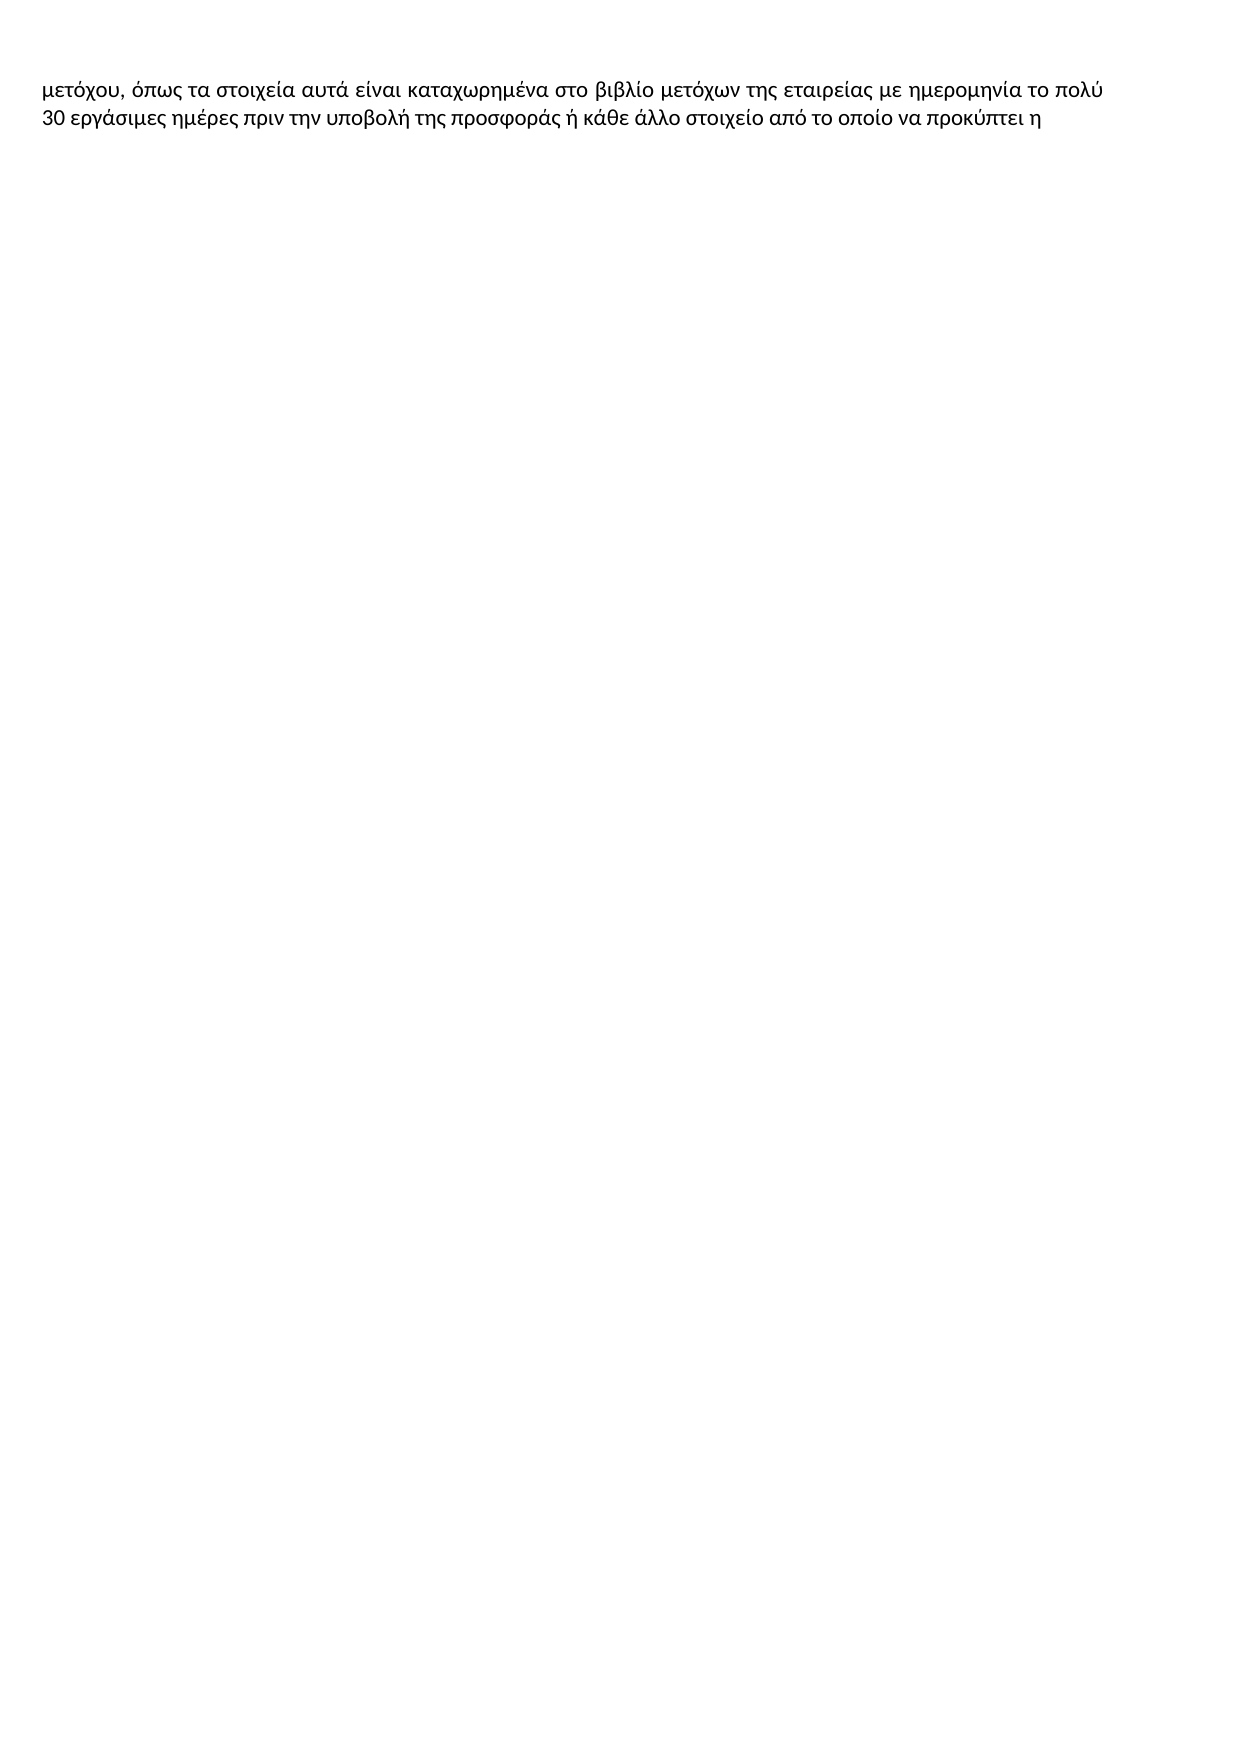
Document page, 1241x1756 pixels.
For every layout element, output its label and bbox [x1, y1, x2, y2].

text [42, 75, 1106, 131]
